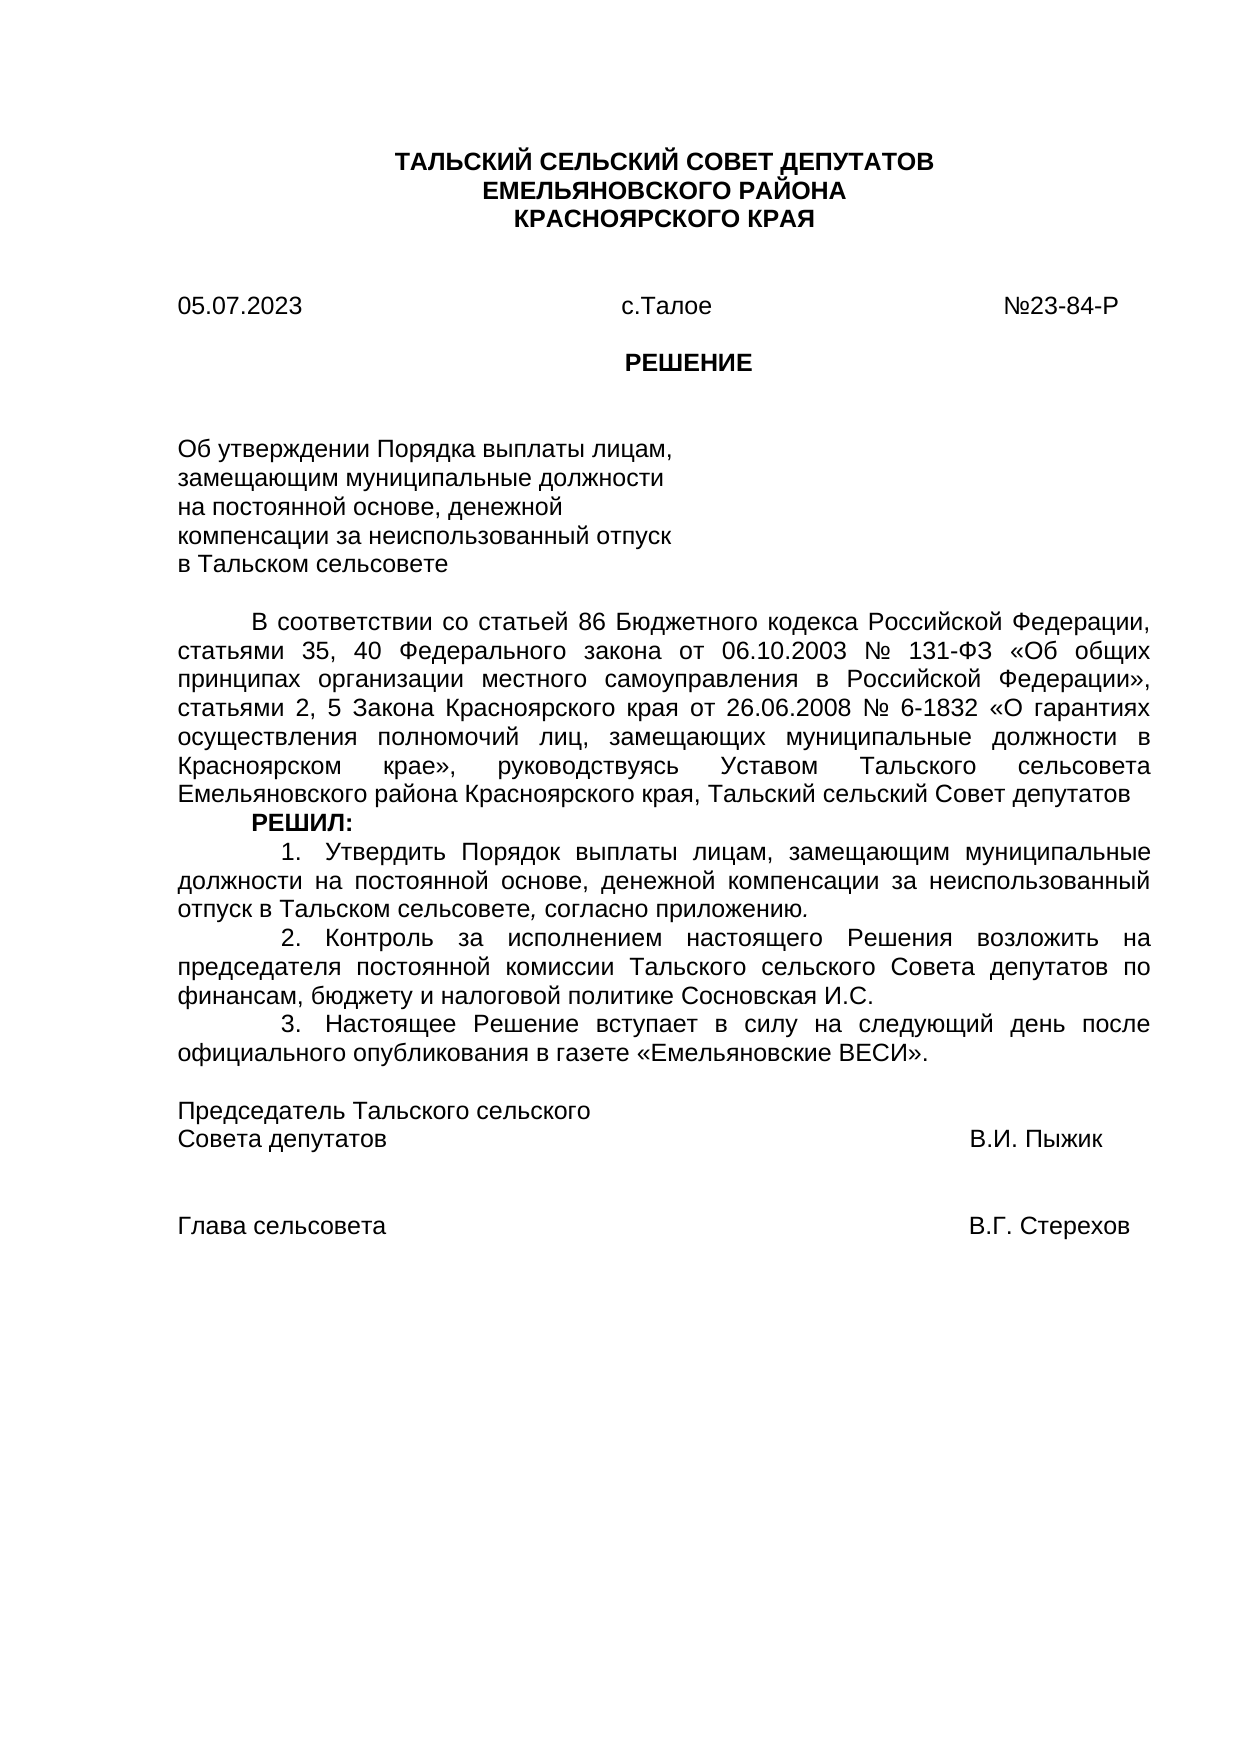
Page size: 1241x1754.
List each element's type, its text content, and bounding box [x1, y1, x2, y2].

text КРАСНОЯРСКОГО КРАЯ [177, 204, 1152, 233]
text 05.07.2023 с.Талое №23-84-Р [177, 291, 1152, 319]
text Председатель Тальского сельского [177, 1096, 1152, 1124]
text на постоянной основе, денежной [177, 492, 1152, 521]
text Совета депутатов В.И. Пыжик [177, 1124, 1152, 1153]
text РЕШЕНИЕ [177, 348, 1152, 377]
text компенсации за неиспользованный отпуск [177, 521, 1152, 549]
text РЕШИЛ: [177, 808, 1152, 837]
text в Тальском сельсовете [177, 549, 1152, 578]
text замещающим муниципальные должности [177, 463, 1152, 492]
text Глава сельсовета В.Г. Стерехов [177, 1211, 1152, 1239]
text Об утверждении Порядка выплаты лицам, [177, 434, 1152, 463]
text В соответствии со статьей 86 Бюджетного кодекса Российской Федерации, статьями 35, 40 Федерального закона от 06.10.2003 № 131-ФЗ «Об общих принципах организации местного самоуправления в Российской Федерации», статьями 2, 5 Закона Красноярского края от 26.06.2008 № 6-1832 «О гарантиях осуществления полномочий лиц, замещающих муниципальные должности в Красноярском крае», руководствуясь Уставом Тальского сельсовета Емельяновского района Красноярского края, Тальский сельский Совет депутатов [177, 607, 1152, 808]
list Настоящее Решение вступает в силу на следующий день после официального опубликования в газете «Емельяновские ВЕСИ». [177, 1009, 1152, 1067]
list Утвердить Порядок выплаты лицам, замещающим муниципальные должности на постоянной основе, денежной компенсации за неиспользованный отпуск в Тальском сельсовете, согласно приложению. [177, 837, 1152, 923]
text ТАЛЬСКИЙ СЕЛЬСКИЙ СОВЕТ ДЕПУТАТОВ [177, 147, 1152, 176]
text ЕМЕЛЬЯНОВСКОГО РАЙОНА [177, 176, 1152, 204]
list Контроль за исполнением настоящего Решения возложить на председателя постоянной комиссии Тальского сельского Совета депутатов по финансам, бюджету и налоговой политике Сосновская И.С. [177, 923, 1152, 1009]
